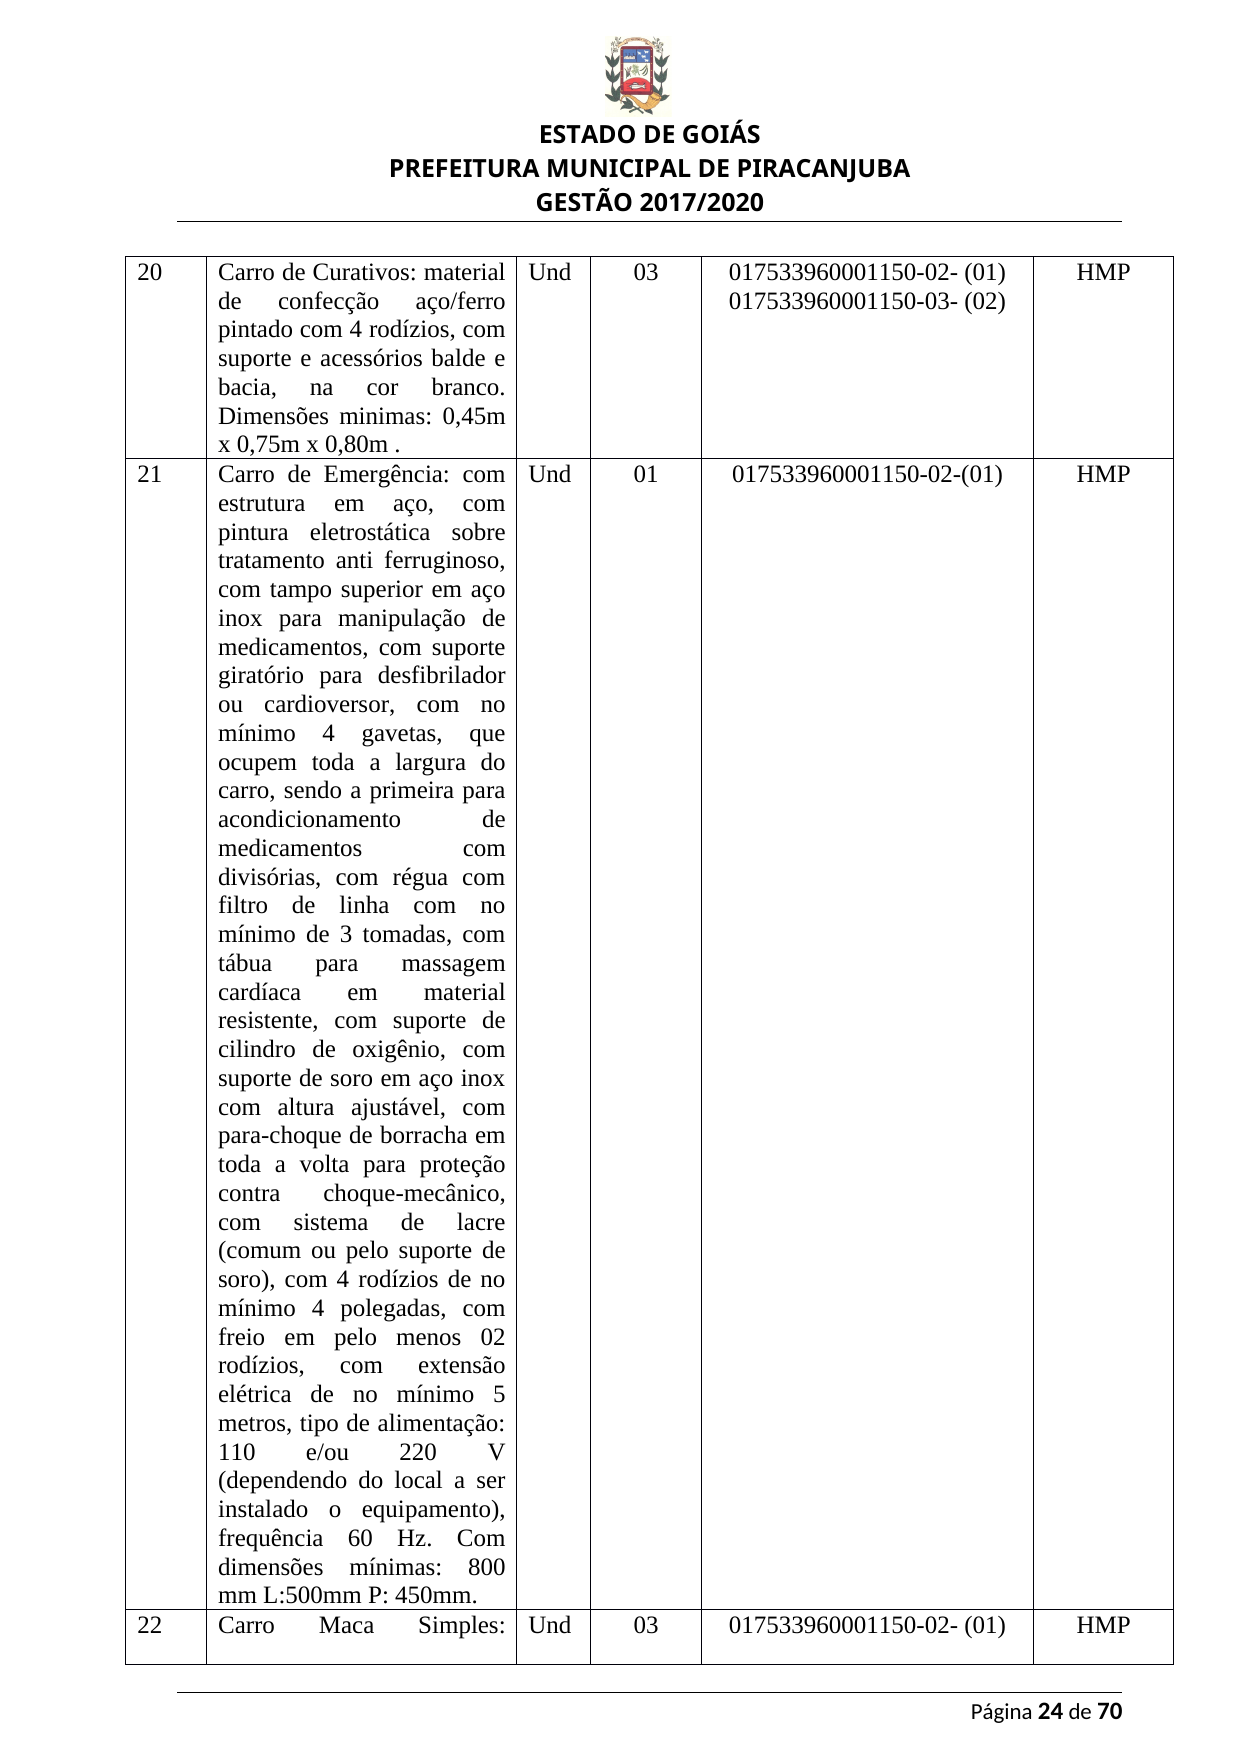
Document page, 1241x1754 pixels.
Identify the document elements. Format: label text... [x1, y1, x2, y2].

picture [605, 36, 672, 117]
table_cell 20 [126, 257, 206, 458]
table_cell Und [517, 1610, 590, 1664]
table_cell 01 [591, 459, 701, 1609]
table_cell 017533960001150-02- (01) 017533960001150-03- (02) [702, 257, 1033, 458]
table_cell HMP [1034, 459, 1173, 1609]
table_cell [207, 1610, 516, 1664]
table_cell 03 [591, 1610, 701, 1664]
table_cell 21 [126, 459, 206, 1609]
table_cell Und [517, 257, 590, 458]
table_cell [702, 1610, 1033, 1664]
table_cell Und [517, 459, 590, 1609]
table_cell HMP [1034, 257, 1173, 458]
table_cell HMP [1034, 1610, 1173, 1664]
table_cell 017533960001150-02-(01) [702, 459, 1033, 1609]
table_cell Carro de Curativos: material de confecção aço/ferro pintado com 4 rodízios, com suporte e acessórios balde e bacia, na cor branco. Dimensões minimas: 0,45m x 0,75m x 0,80m . [207, 257, 516, 458]
table_cell 22 [126, 1610, 206, 1664]
table_cell 03 [591, 257, 701, 458]
table_cell Carro de Emergência: com estrutura em aço, com pintura eletrostática sobre tratamento anti ferruginoso, com tampo superior em aço inox para manipulação de medicamentos, com suporte giratório para desfibrilador ou cardioversor, com no mínimo 4 gavetas, que ocupem toda a largura do carro, sendo a primeira para acondicionamento de medicamentos com divisórias, com régua com filtro de linha com no mínimo de 3 tomadas, com tábua para massagem cardíaca em material resistente, com suporte de cilindro de oxigênio, com suporte de soro em aço inox com altura ajustável, com para-choque de borracha em toda a volta para proteção contra choque-mecânico, com sistema de lacre (comum ou pelo suporte de soro), com 4 rodízios de no mínimo 4 polegadas, com freio em pelo menos 02 rodízios, com extensão elétrica de no mínimo 5 metros, tipo de alimentação: 110 e/ou 220 V (dependendo do local a ser instalado o equipamento), frequência 60 Hz. Com dimensões mínimas: 800 mm L:500mm P: 450mm. [207, 459, 516, 1609]
